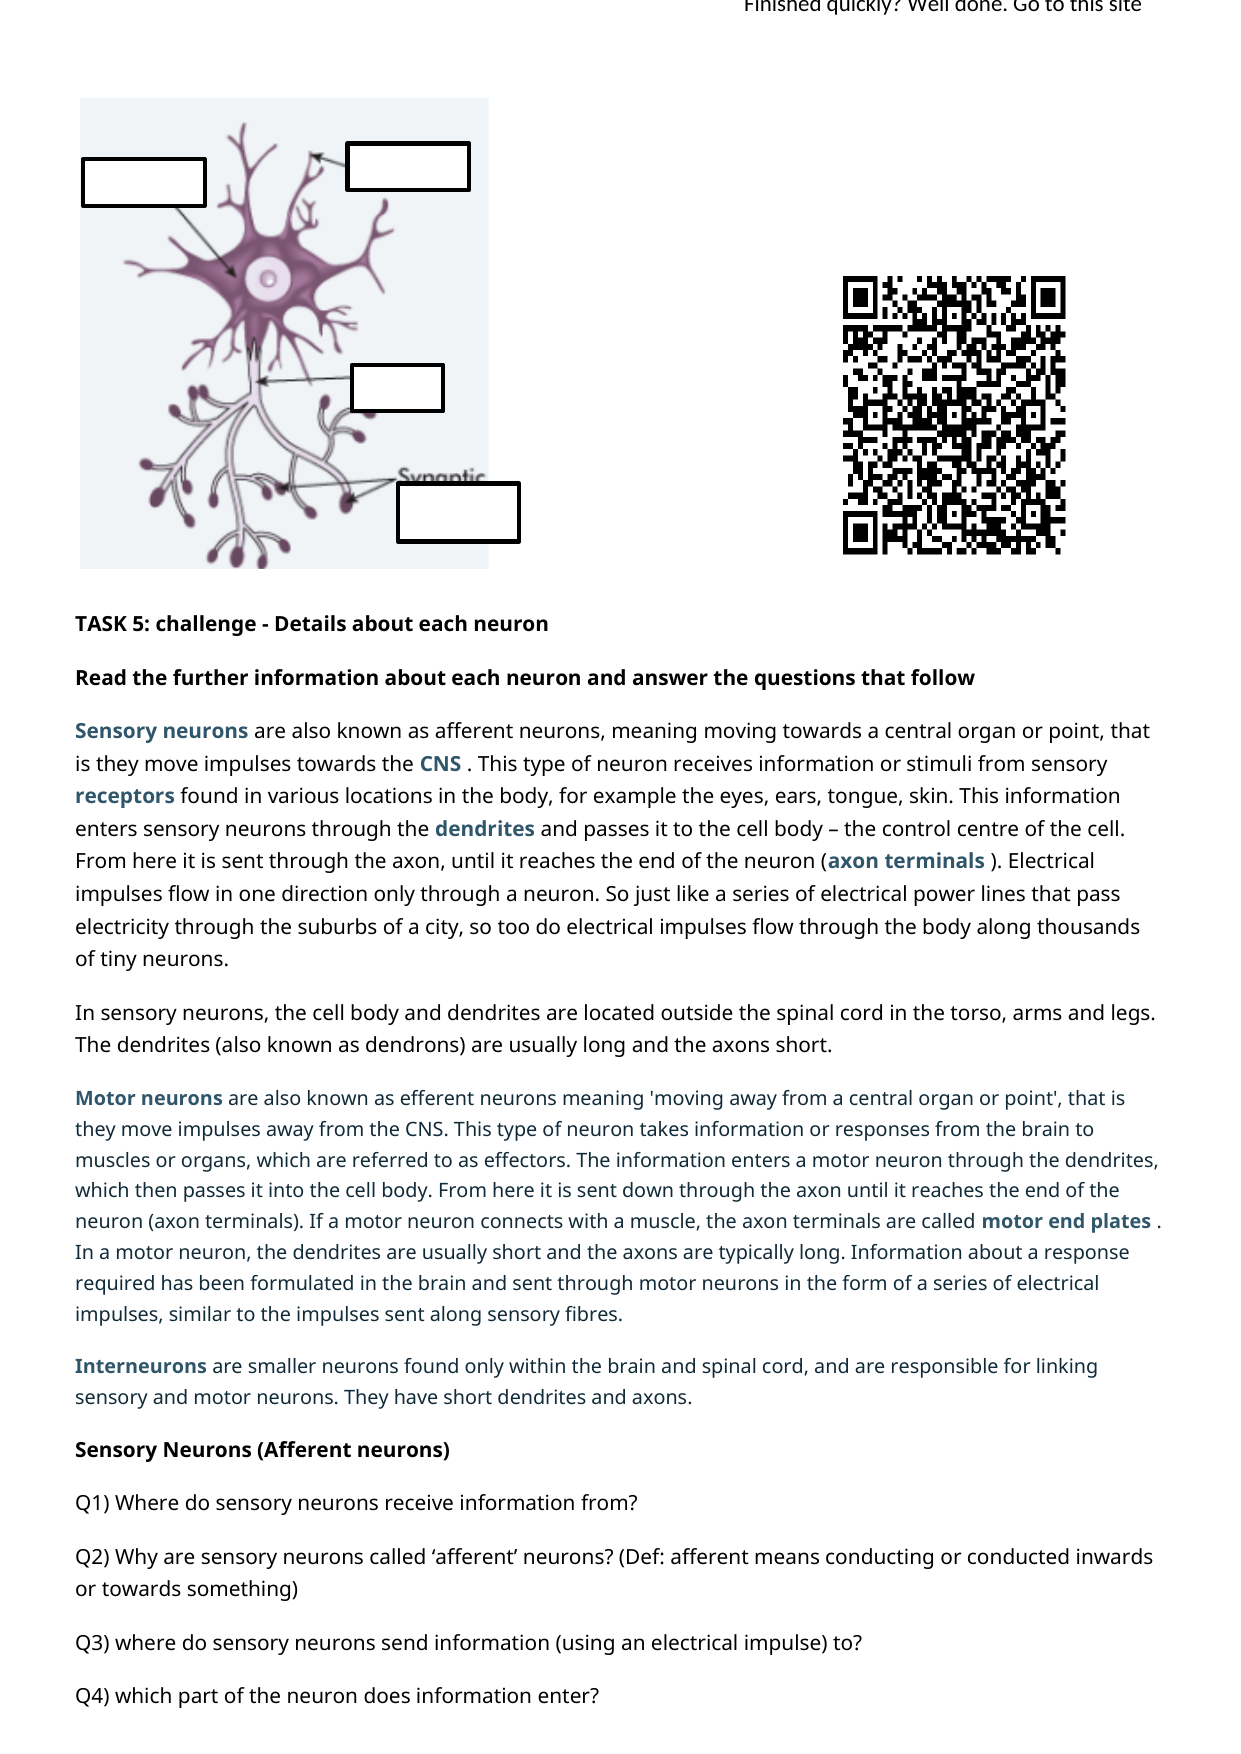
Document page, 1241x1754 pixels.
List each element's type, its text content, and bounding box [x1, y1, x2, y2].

text Motor neurons are also known as efferent neurons meaning 'moving away from a central organ or point', that is they move impulses away from the CNS. This type of neuron takes information or responses from the brain to muscles or organs, which are referred to as effectors. The information enters a motor neuron through the dendrites, which then passes it into the cell body. From here it is sent down through the axon until it reaches the end of the neuron (axon terminals). If a motor neuron connects with a muscle, the axon terminals are called motor end plates . In a motor neuron, the dendrites are usually short and the axons are typically long. Information about a response required has been formulated in the brain and sent through motor neurons in the form of a series of electrical impulses, similar to the impulses sent along sensory fibres. [75, 1084, 1165, 1327]
picture [837, 268, 1077, 569]
text TASK 5: challenge - Details about each neuron [75, 609, 1165, 638]
text Q4) which part of the neuron does information enter? [75, 1681, 1165, 1710]
text Interneurons are smaller neurons found only within the brain and spinal cord, and are responsible for linking sensory and motor neurons. They have short dendrites and axons. [75, 1352, 1165, 1410]
text Read the further information about each neuron and answer the questions that follow [75, 663, 1165, 691]
text In sensory neurons, the cell body and dendrites are located outside the spinal cord in the torso, arms and legs. The dendrites (also known as dendrons) are usually long and the axons short. [75, 998, 1165, 1059]
text Sensory neurons are also known as afferent neurons, meaning moving towards a central organ or point, that is they move impulses towards the CNS . This type of neuron receives information or stimuli from sensory receptors found in various locations in the body, for example the eyes, ears, tongue, skin. This information enters sensory neurons through the dendrites and passes it to the cell body – the control centre of the cell. From here it is sent through the axon, until it reaches the end of the neuron (axon terminals ). Electrical impulses flow in one direction only through a neuron. So just like a series of electrical power lines that pass electricity through the suburbs of a city, so too do electrical impulses flow through the body along thousands of tiny neurons. [75, 716, 1165, 973]
text Q2) Why are sensory neurons called ‘afferent’ neurons? (Def: afferent means conducting or conducted inwards or towards something) [75, 1542, 1165, 1603]
text Q3) where do sensory neurons send information (using an electrical impulse) to? [75, 1628, 1165, 1656]
text Q1) Where do sensory neurons receive information from? [75, 1488, 1165, 1517]
picture [80, 98, 489, 569]
text Sensory Neurons (Afferent neurons) [75, 1435, 1165, 1463]
